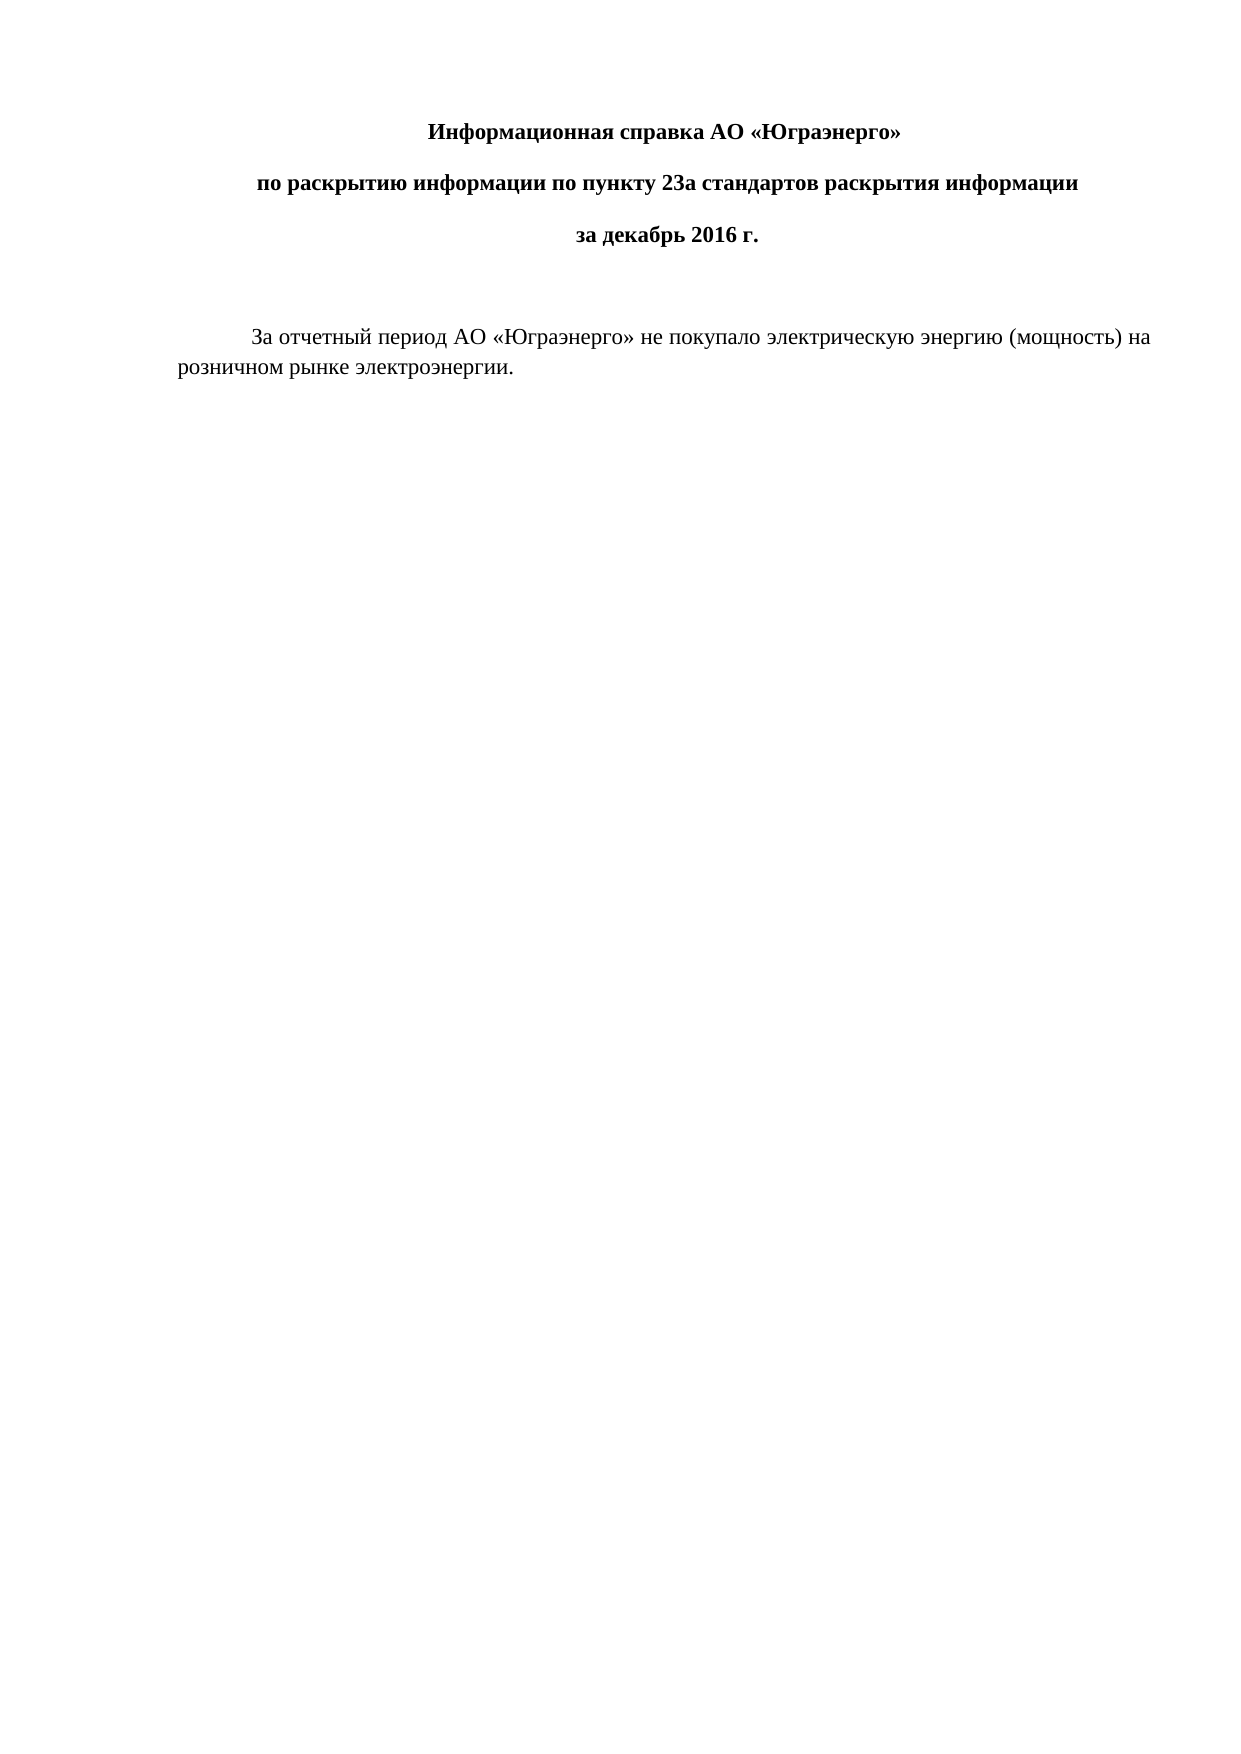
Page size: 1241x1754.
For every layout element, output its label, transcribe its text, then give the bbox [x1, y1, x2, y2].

text Информационная справка АО «Юграэнерго» [177, 118, 1152, 144]
text по раскрытию информации по пункту 23а стандартов раскрытия информации [177, 169, 1152, 196]
text За отчетный период АО «Юграэнерго» не покупало электрическую энергию (мощность) на розничном рынке электроэнергии. [177, 323, 1152, 379]
text за декабрь 2016 г. [177, 221, 1152, 247]
